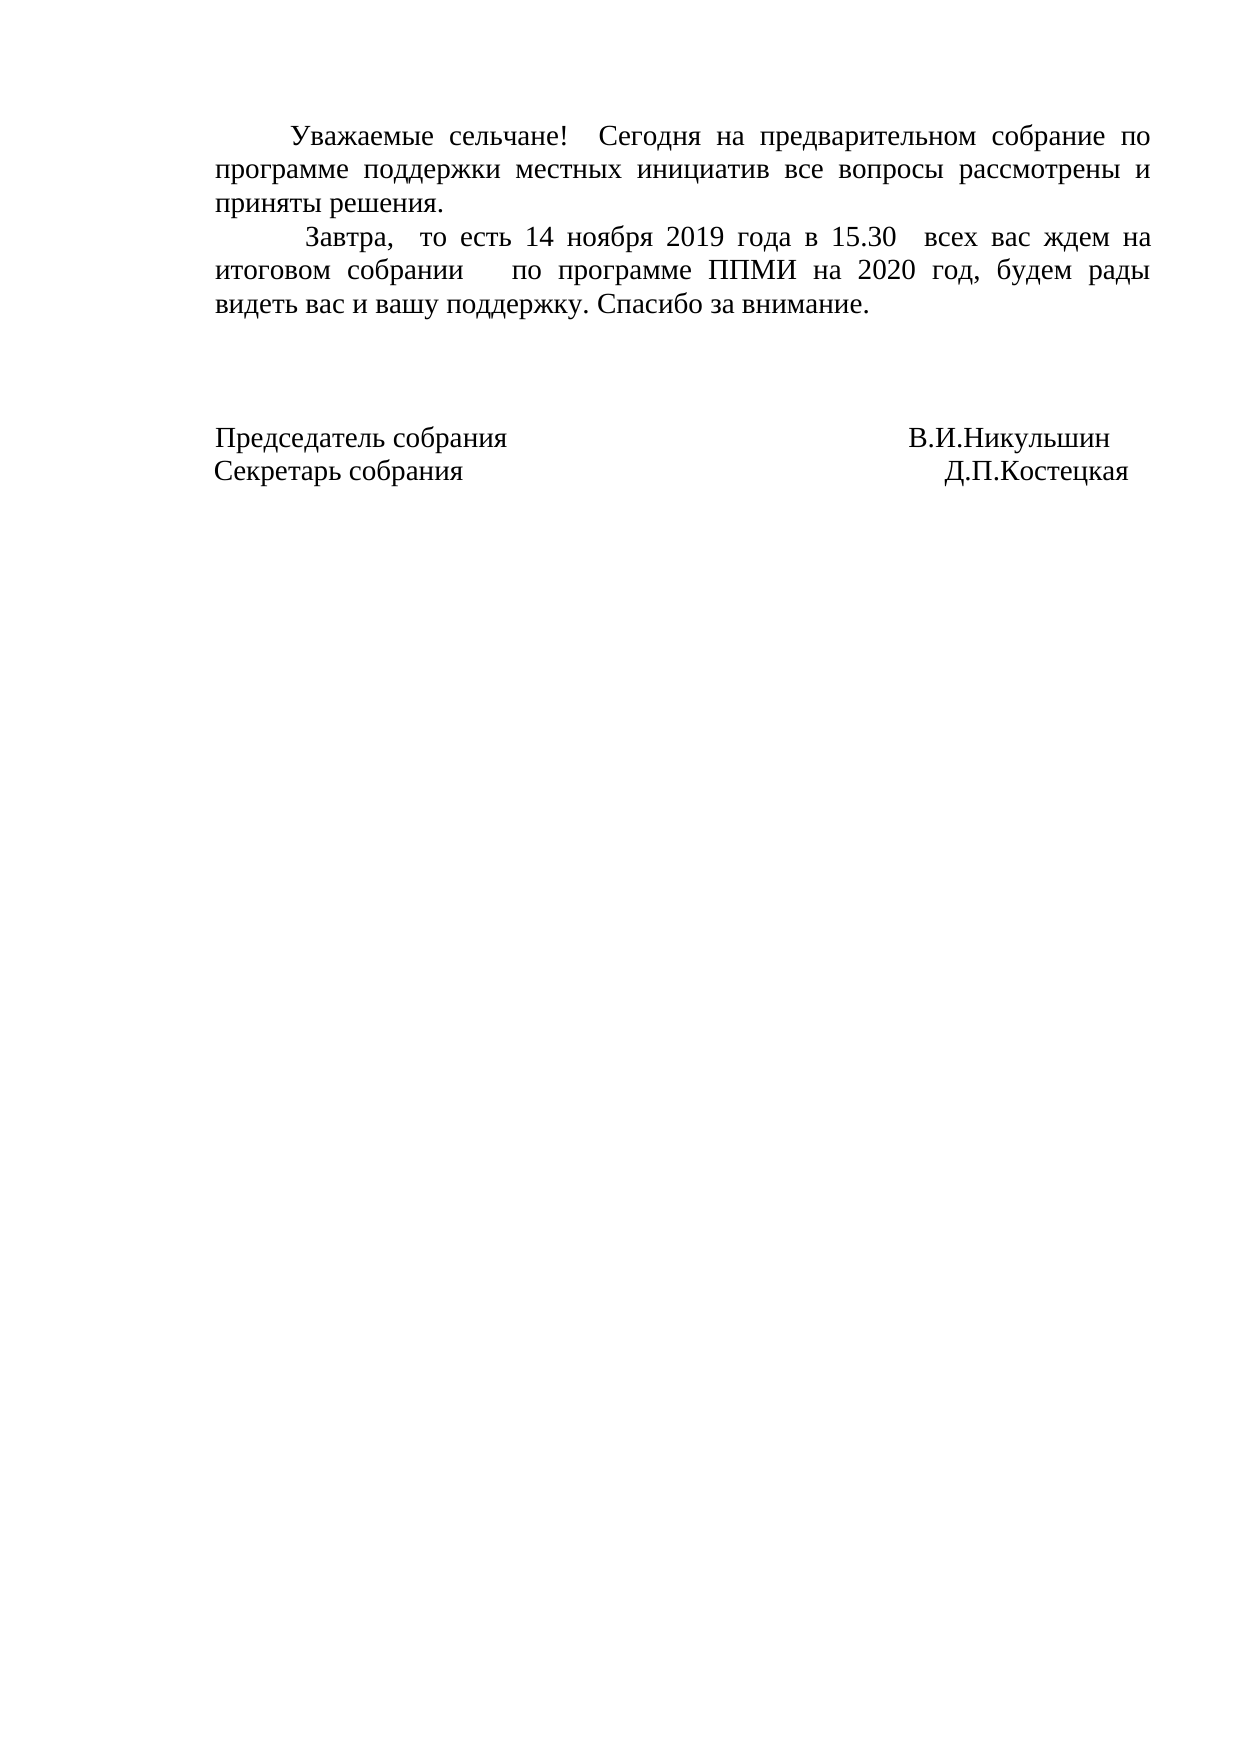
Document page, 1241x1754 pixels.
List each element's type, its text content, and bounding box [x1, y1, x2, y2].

text Завтра, то есть 14 ноября 2019 года в 15.30 всех вас ждем на итоговом собрании по программе ППМИ на 2020 год, будем рады видеть вас и вашу поддержку. Спасибо за внимание. [215, 219, 1152, 319]
text Секретарь собрания Д.П.Костецкая [177, 453, 1152, 487]
text Уважаемые сельчане! Сегодня на предварительном собрание по программе поддержки местных инициатив все вопросы рассмотрены и приняты решения. [215, 118, 1152, 219]
text Председатель собрания В.И.Никульшин [215, 420, 1152, 453]
